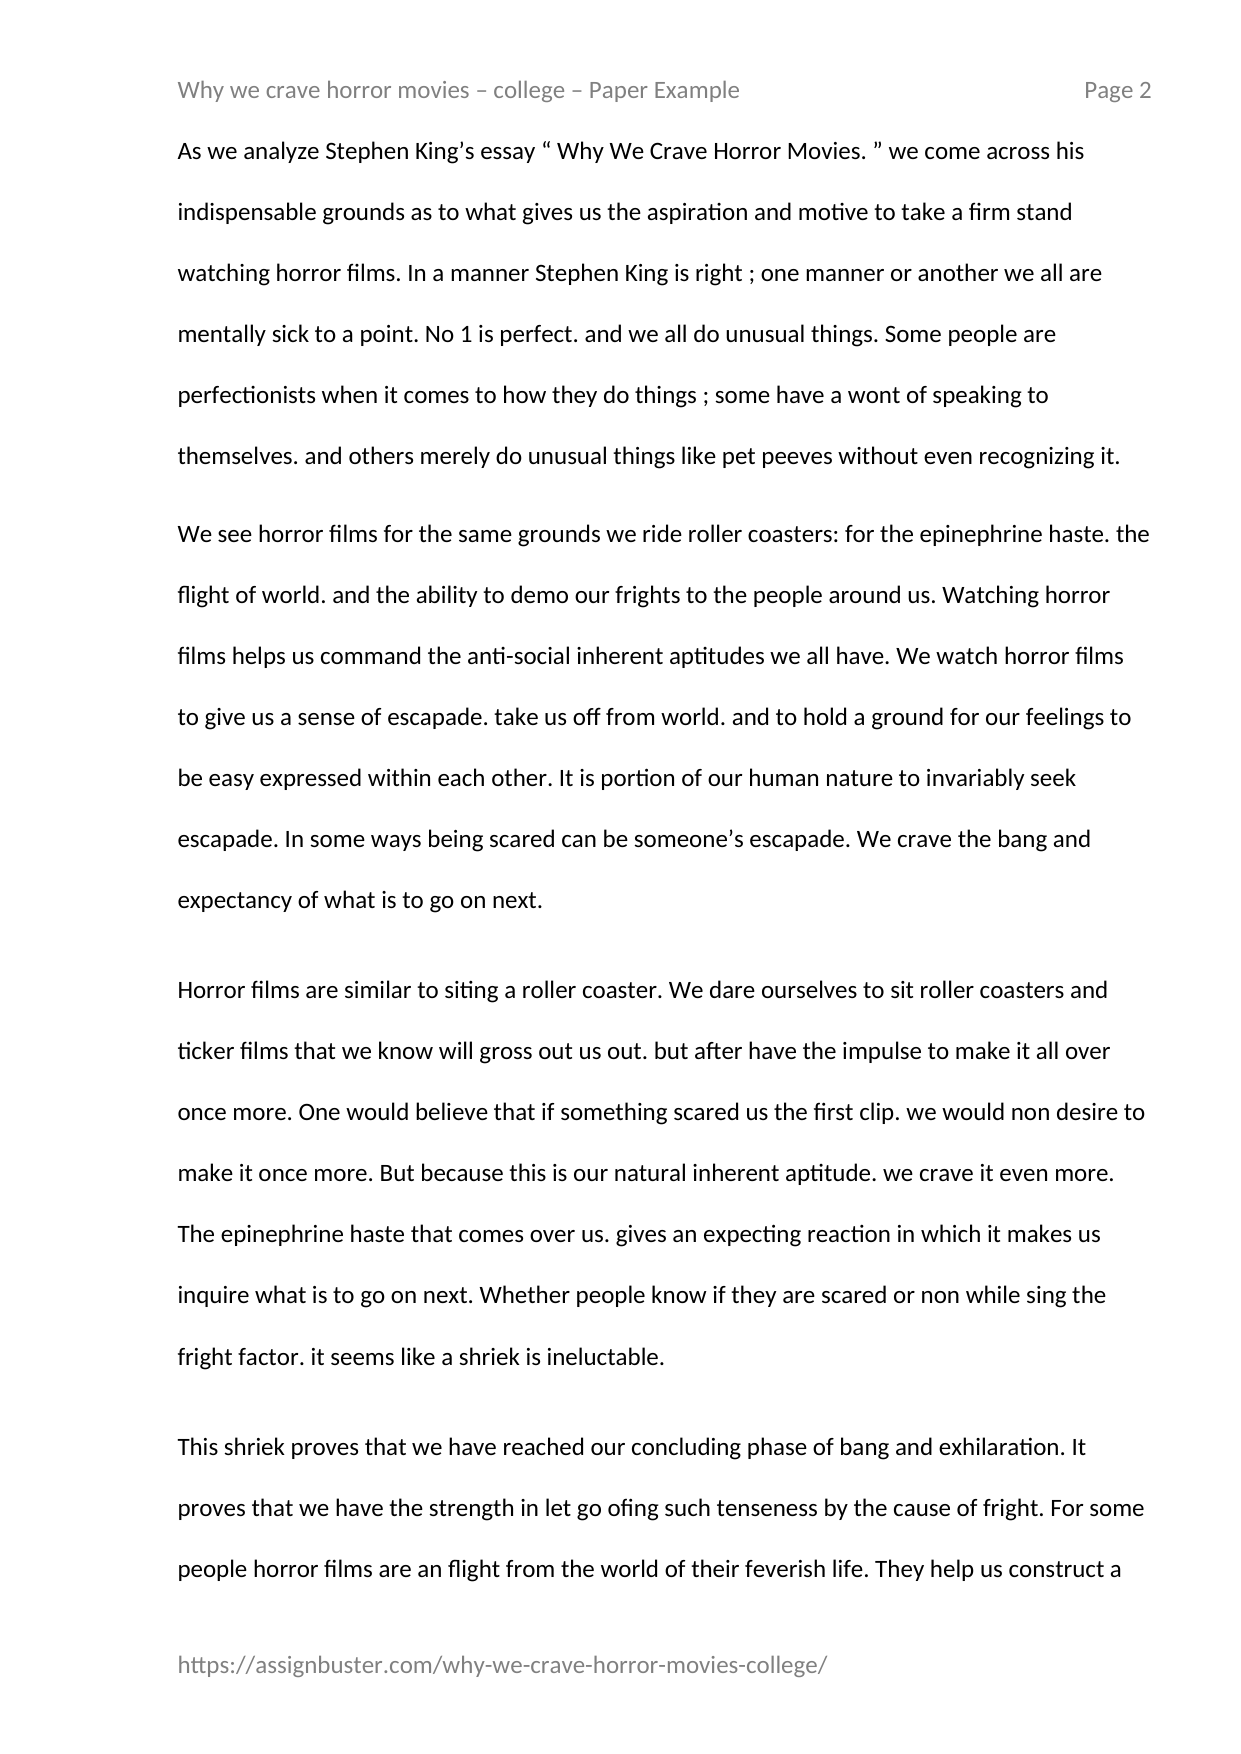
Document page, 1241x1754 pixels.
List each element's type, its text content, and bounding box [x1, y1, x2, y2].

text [177, 1431, 1152, 1584]
text As we analyze Stephen King’s essay “ Why We Crave Horror Movies. ” we come across his indispensable grounds as to what gives us the aspiration and motive to take a firm stand watching horror films. In a manner Stephen King is right ; one manner or another we all are mentally sick to a point. No 1 is perfect. and we all do unusual things. Some people are perfectionists when it comes to how they do things ; some have a wont of speaking to themselves. and others merely do unusual things like pet peeves without even recognizing it. [177, 135, 1152, 471]
text Horror films are similar to siting a roller coaster. We dare ourselves to sit roller coasters and ticker films that we know will gross out us out. but after have the impulse to make it all over once more. One would believe that if something scared us the first clip. we would non desire to make it once more. But because this is our natural inherent aptitude. we crave it even more. The epinephrine haste that comes over us. gives an expecting reaction in which it makes us inquire what is to go on next. Whether people know if they are scared or non while sing the fright factor. it seems like a shriek is ineluctable. [177, 974, 1152, 1371]
text We see horror films for the same grounds we ride roller coasters: for the epinephrine haste. the flight of world. and the ability to demo our frights to the people around us. Watching horror films helps us command the anti-social inherent aptitudes we all have. We watch horror films to give us a sense of escapade. take us off from world. and to hold a ground for our feelings to be easy expressed within each other. It is portion of our human nature to invariably seek escapade. In some ways being scared can be someone’s escapade. We crave the bang and expectancy of what is to go on next. [177, 518, 1152, 914]
